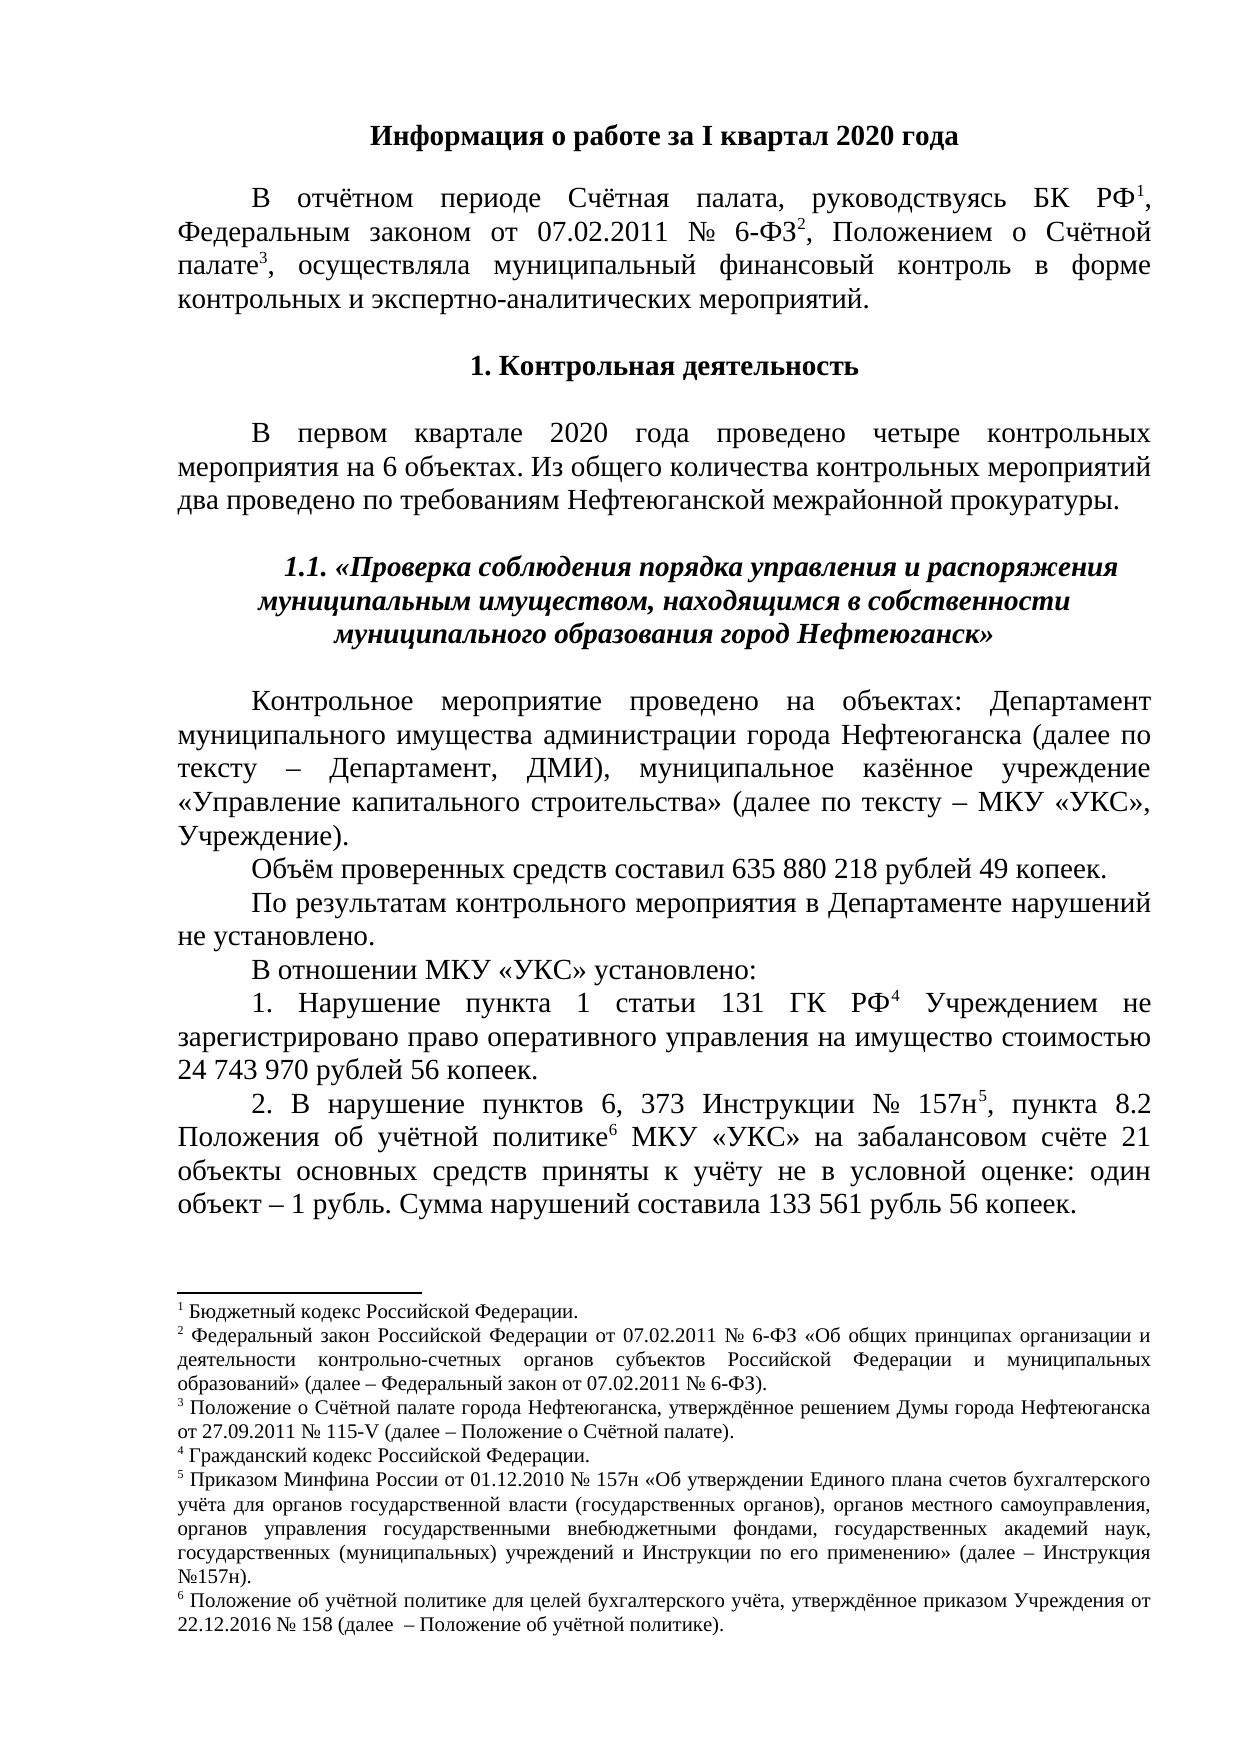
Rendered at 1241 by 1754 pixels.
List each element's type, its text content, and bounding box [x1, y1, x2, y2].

text В отчётном периоде Счётная палата, руководствуясь БК РФ, Федеральным законом от 07.02.2011 № 6-ФЗ, Положением о Счётной палате, осуществляла муниципальный финансовый контроль в форме контрольных и экспертно-аналитических мероприятий. [177, 180, 1152, 314]
text В первом квартале 2020 года проведено четыре контрольных мероприятия на 6 объектах. Из общего количества контрольных мероприятий два проведено по требованиям Нефтеюганской межрайонной прокуратуры. [177, 415, 1152, 516]
text Объём проверенных средств составил 635 880 218 рублей 49 копеек. [177, 851, 1152, 885]
text 1. Контрольная деятельность [177, 348, 1152, 382]
text 1.1. «Проверка соблюдения порядка управления и распоряжения муниципальным имуществом, находящимся в собственности муниципального образования город Нефтеюганск» [177, 549, 1152, 650]
text По результатам контрольного мероприятия в Департаменте нарушений не установлено. [177, 885, 1152, 952]
text 2. В нарушение пунктов 6, 373 Инструкции № 157н, пункта 8.2 Положения об учётной политике МКУ «УКС» на забалансовом счёте 21 объекты основных средств приняты к учёту не в условной оценке: один объект – 1 рубль. Сумма нарушений составила 133 561 рубль 56 копеек. [177, 1086, 1152, 1220]
text Информация о работе за I квартал 2020 года [177, 118, 1152, 152]
text В отношении МКУ «УКС» установлено: [177, 952, 1152, 985]
text Контрольное мероприятие проведено на объектах: Департамент муниципального имущества администрации города Нефтеюганска (далее по тексту – Департамент, ДМИ), муниципальное казённое учреждение «Управление капитального строительства» (далее по тексту – МКУ «УКС», Учреждение). [177, 683, 1152, 851]
text 1. Нарушение пункта 1 статьи 131 ГК РФ Учреждением не зарегистрировано право оперативного управления на имущество стоимостью 24 743 970 рублей 56 копеек. [177, 985, 1152, 1086]
